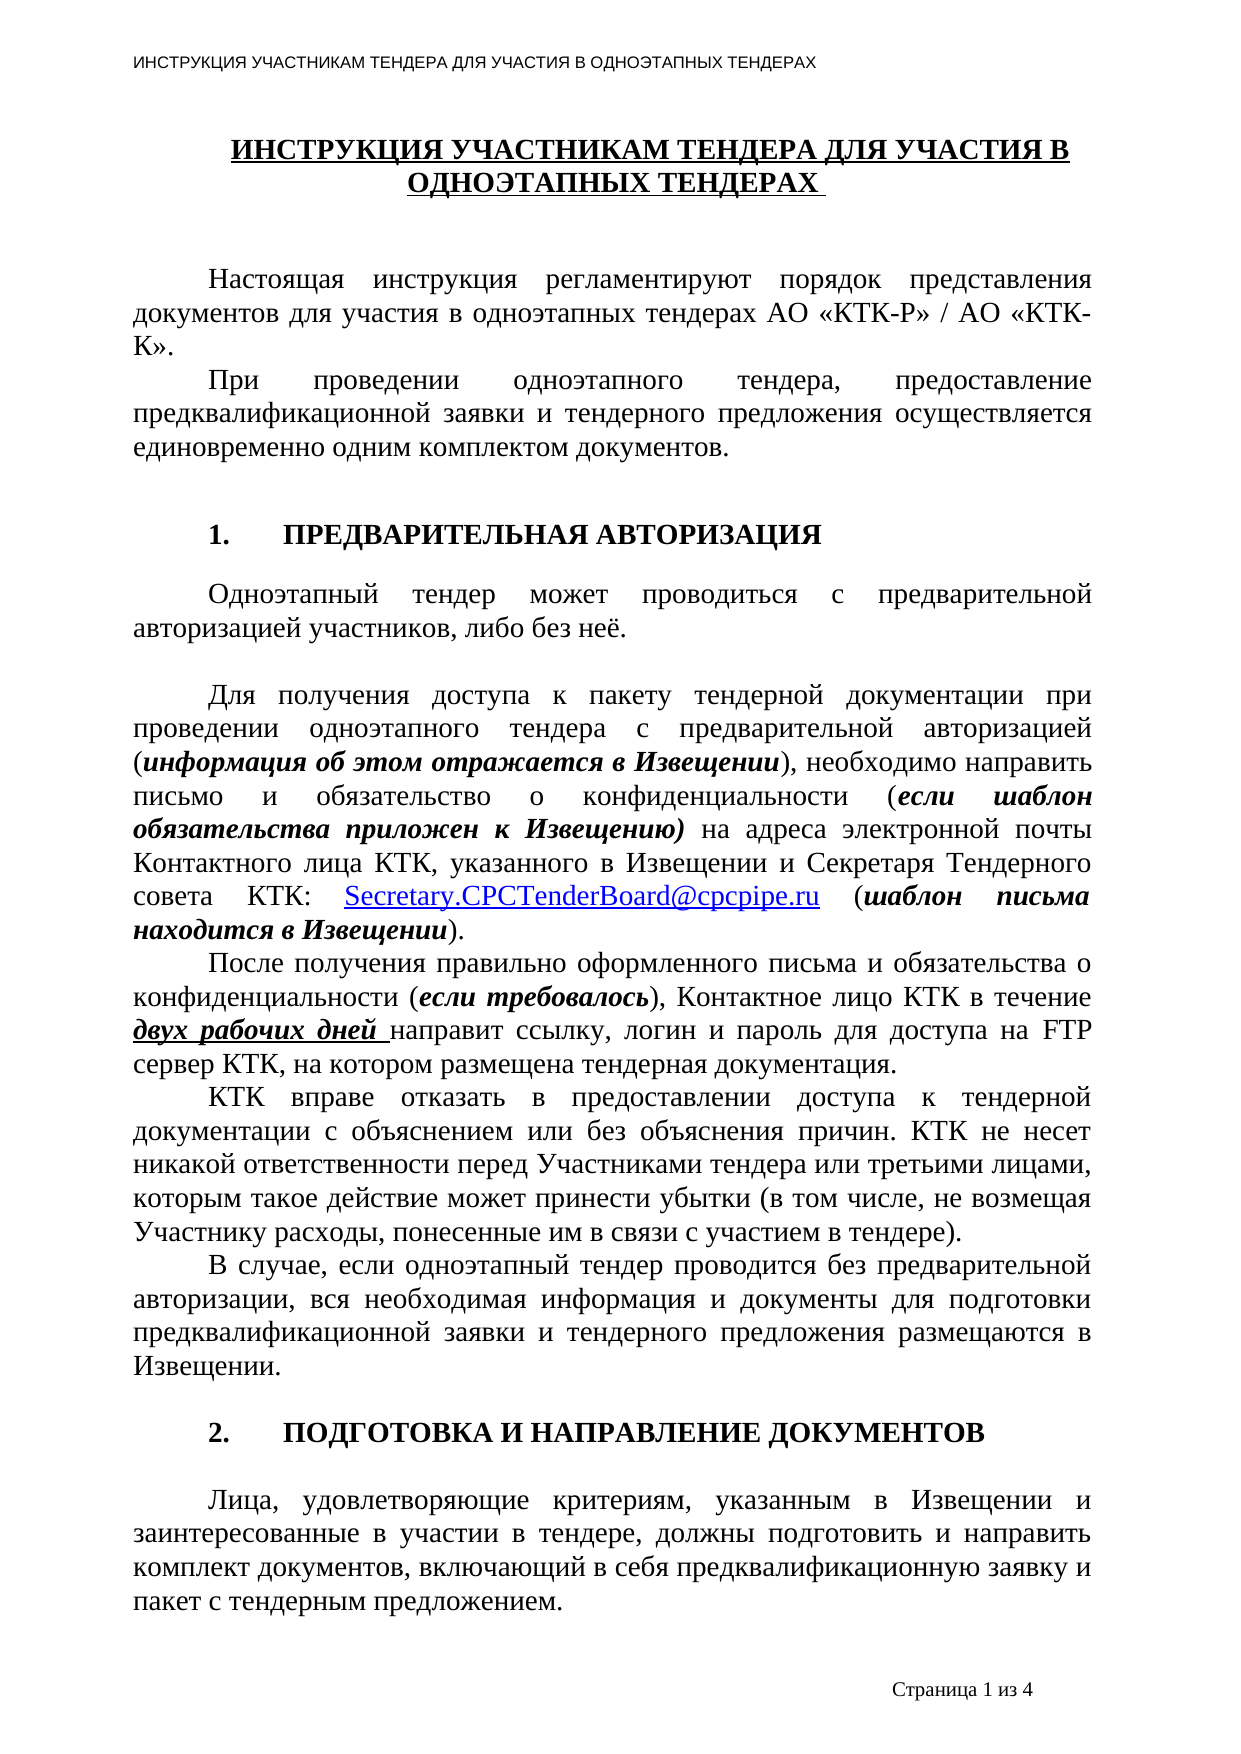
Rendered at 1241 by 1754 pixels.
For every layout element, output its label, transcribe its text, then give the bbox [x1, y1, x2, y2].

list ПРЕДВАРИТЕЛЬНАЯ АВТОРИЗАЦИЯ [208, 517, 1092, 551]
text После получения правильно оформленного письма и обязательства о конфиденциальности (если требовалось), Контактное лицо КТК в течение двух рабочих дней направит ссылку, логин и пароль для доступа на FTP сервер КТК, на котором размещена тендерная документация. [133, 945, 1092, 1079]
text 2. ПОДГОТОВКА И НАПРАВЛЕНИЕ ДОКУМЕНТОВ [133, 1415, 1092, 1448]
text КТК вправе отказать в предоставлении доступа к тендерной документации с объяснением или без объяснения причин. КТК не несет никакой ответственности перед Участниками тендера или третьими лицами, которым такое действие может принести убытки (в том числе, не возмещая Участнику расходы, понесенные им в связи с участием в тендере). [133, 1079, 1092, 1247]
text Для получения доступа к пакету тендерной документации при проведении одноэтапного тендера с предварительной авторизацией (информация об этом отражается в Извещении), необходимо направить письмо и обязательство о конфиденциальности (если шаблон обязательства приложен к Извещению) на адреса электронной почты Контактного лица КТК, указанного в Извещении и Секретаря Тендерного совета КТК: Secretary.CPCTenderBoard@cpcpipe.ru (шаблон письма находится в Извещении). [133, 677, 1092, 945]
text В случае, если одноэтапный тендер проводится без предварительной авторизации, вся необходимая информация и документы для подготовки предквалификационной заявки и тендерного предложения размещаются в Извещении. [133, 1247, 1092, 1381]
subtitle ИНСТРУКЦИЯ УЧАСТНИКАМ ТЕНДЕРА ДЛЯ УЧАСТИЯ В ОДНОЭТАПНЫХ ТЕНДЕРАХ [133, 132, 1092, 199]
text Лица, удовлетворяющие критериям, указанным в Извещении и заинтересованные в участии в тендере, должны подготовить и направить комплект документов, включающий в себя предквалификационную заявку и пакет с тендерным предложением. [133, 1482, 1092, 1616]
text Настоящая инструкция регламентируют порядок представления документов для участия в одноэтапных тендерах АО «КТК-Р» / АО «КТК-К». [133, 261, 1092, 362]
text Одноэтапный тендер может проводиться с предварительной авторизацией участников, либо без неё. [133, 576, 1092, 643]
text При проведении одноэтапного тендера, предоставление предквалификационной заявки и тендерного предложения осуществляется единовременно одним комплектом документов. [133, 362, 1092, 463]
